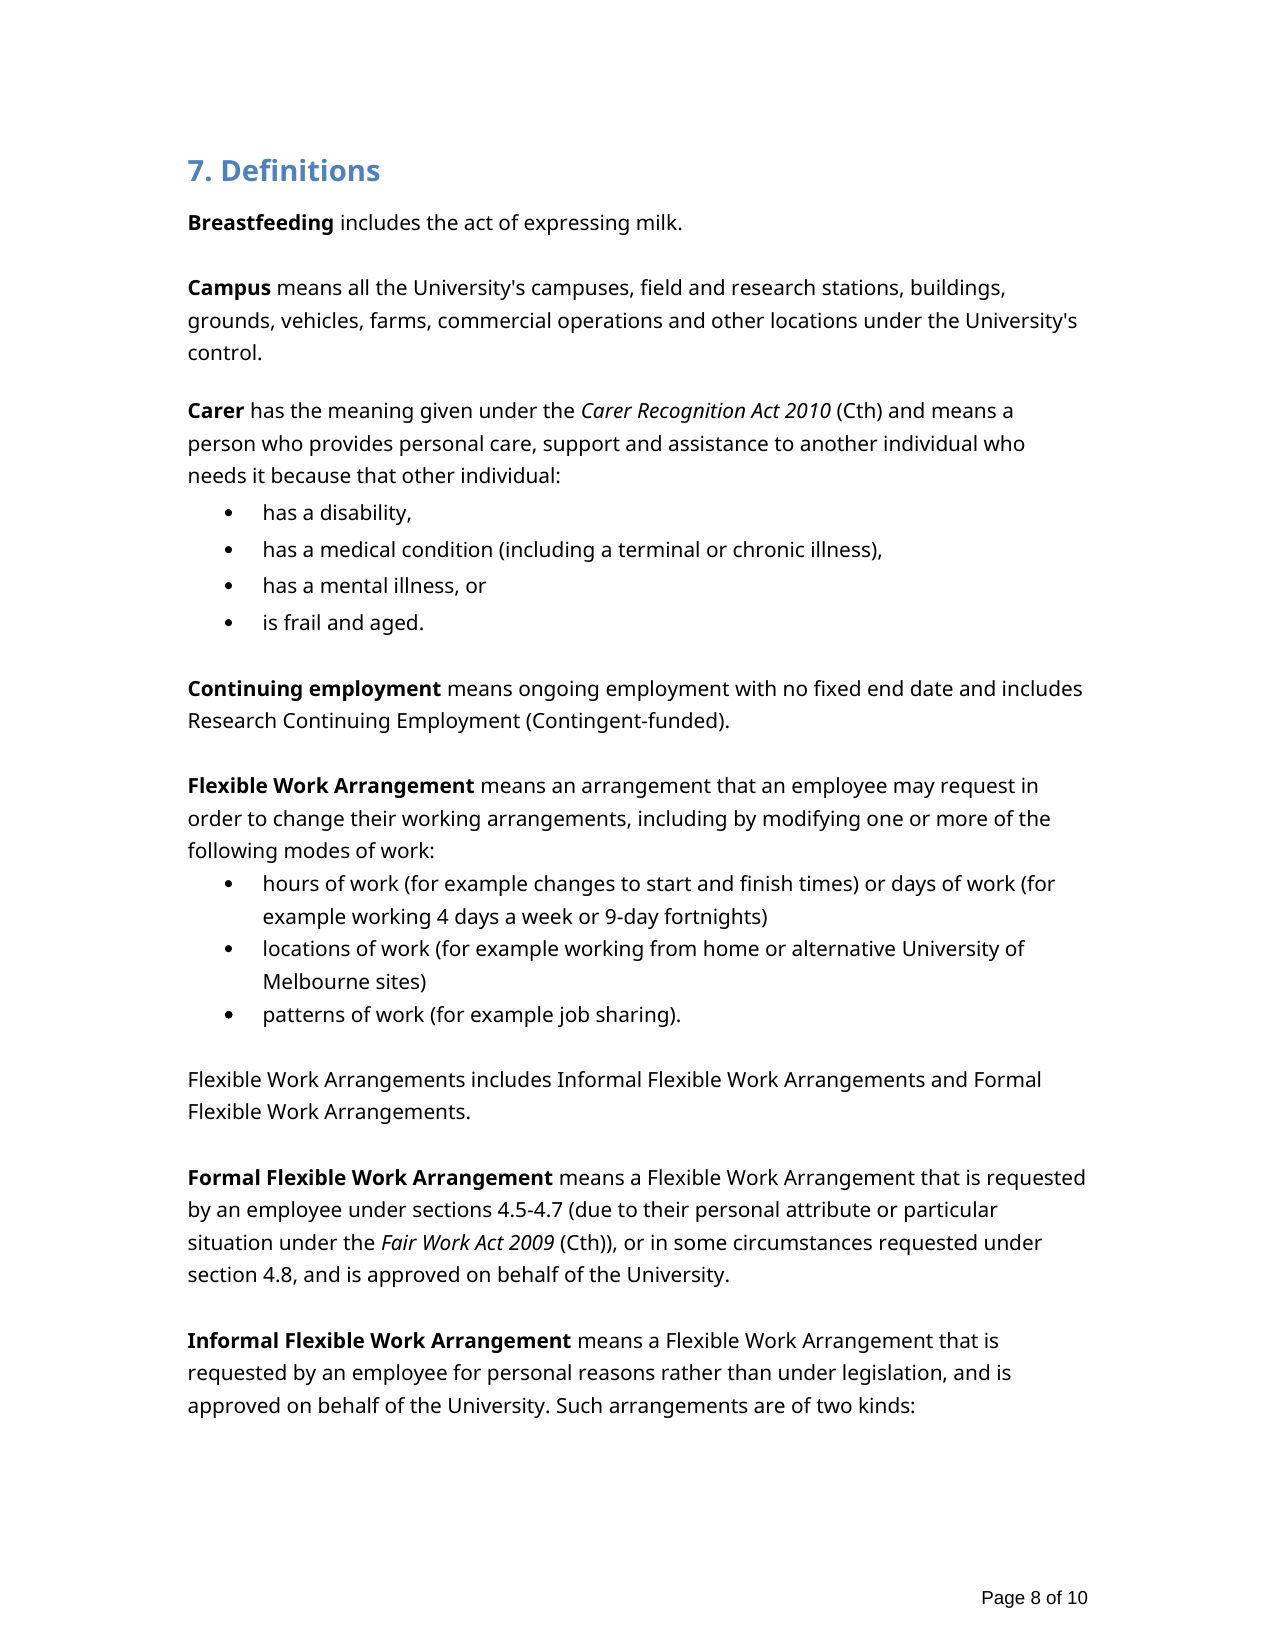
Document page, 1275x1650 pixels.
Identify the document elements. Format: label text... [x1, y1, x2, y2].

text Carer has the meaning given under the Carer Recognition Act 2010 (Cth) and means a person who provides personal care, support and assistance to another individual who needs it because that other individual: [187, 396, 1087, 490]
text Formal Flexible Work Arrangement means a Flexible Work Arrangement that is requested by an employee under sections 4.5-4.7 (due to their personal attribute or particular situation under the Fair Work Act 2009 (Cth)), or in some circumstances requested under section 4.8, and is approved on behalf of the University. [187, 1163, 1087, 1289]
text Breastfeeding includes the act of expressing milk. [187, 208, 1087, 269]
list has a disability, [225, 498, 1087, 527]
text Informal Flexible Work Arrangement means a Flexible Work Arrangement that is requested by an employee for personal reasons rather than under legislation, and is approved on behalf of the University. Such arrangements are of two kinds: [187, 1326, 1087, 1452]
text Flexible Work Arrangement means an arrangement that an employee may request in order to change their working arrangements, including by modifying one or more of the following modes of work: [187, 771, 1087, 865]
text Campus means all the University's campuses, field and research stations, buildings, grounds, vehicles, farms, commercial operations and other locations under the University's control. [187, 273, 1087, 367]
text Continuing employment means ongoing employment with no fixed end date and includes Research Continuing Employment (Contingent-funded). [187, 674, 1087, 767]
list has a mental illness, or [225, 572, 1087, 600]
list patterns of work (for example job sharing). [225, 1000, 1087, 1061]
list hours of work (for example changes to start and finish times) or days of work (for example working 4 days a week or 9-day fortnights) [225, 869, 1087, 930]
subtitle Definitions [187, 150, 1087, 190]
text Flexible Work Arrangements includes Informal Flexible Work Arrangements and Formal Flexible Work Arrangements. [187, 1065, 1087, 1126]
list is frail and aged. [225, 608, 1087, 637]
list has a medical condition (including a terminal or chronic illness), [225, 535, 1087, 563]
list locations of work (for example working from home or alternative University of Melbourne sites) [225, 934, 1087, 996]
